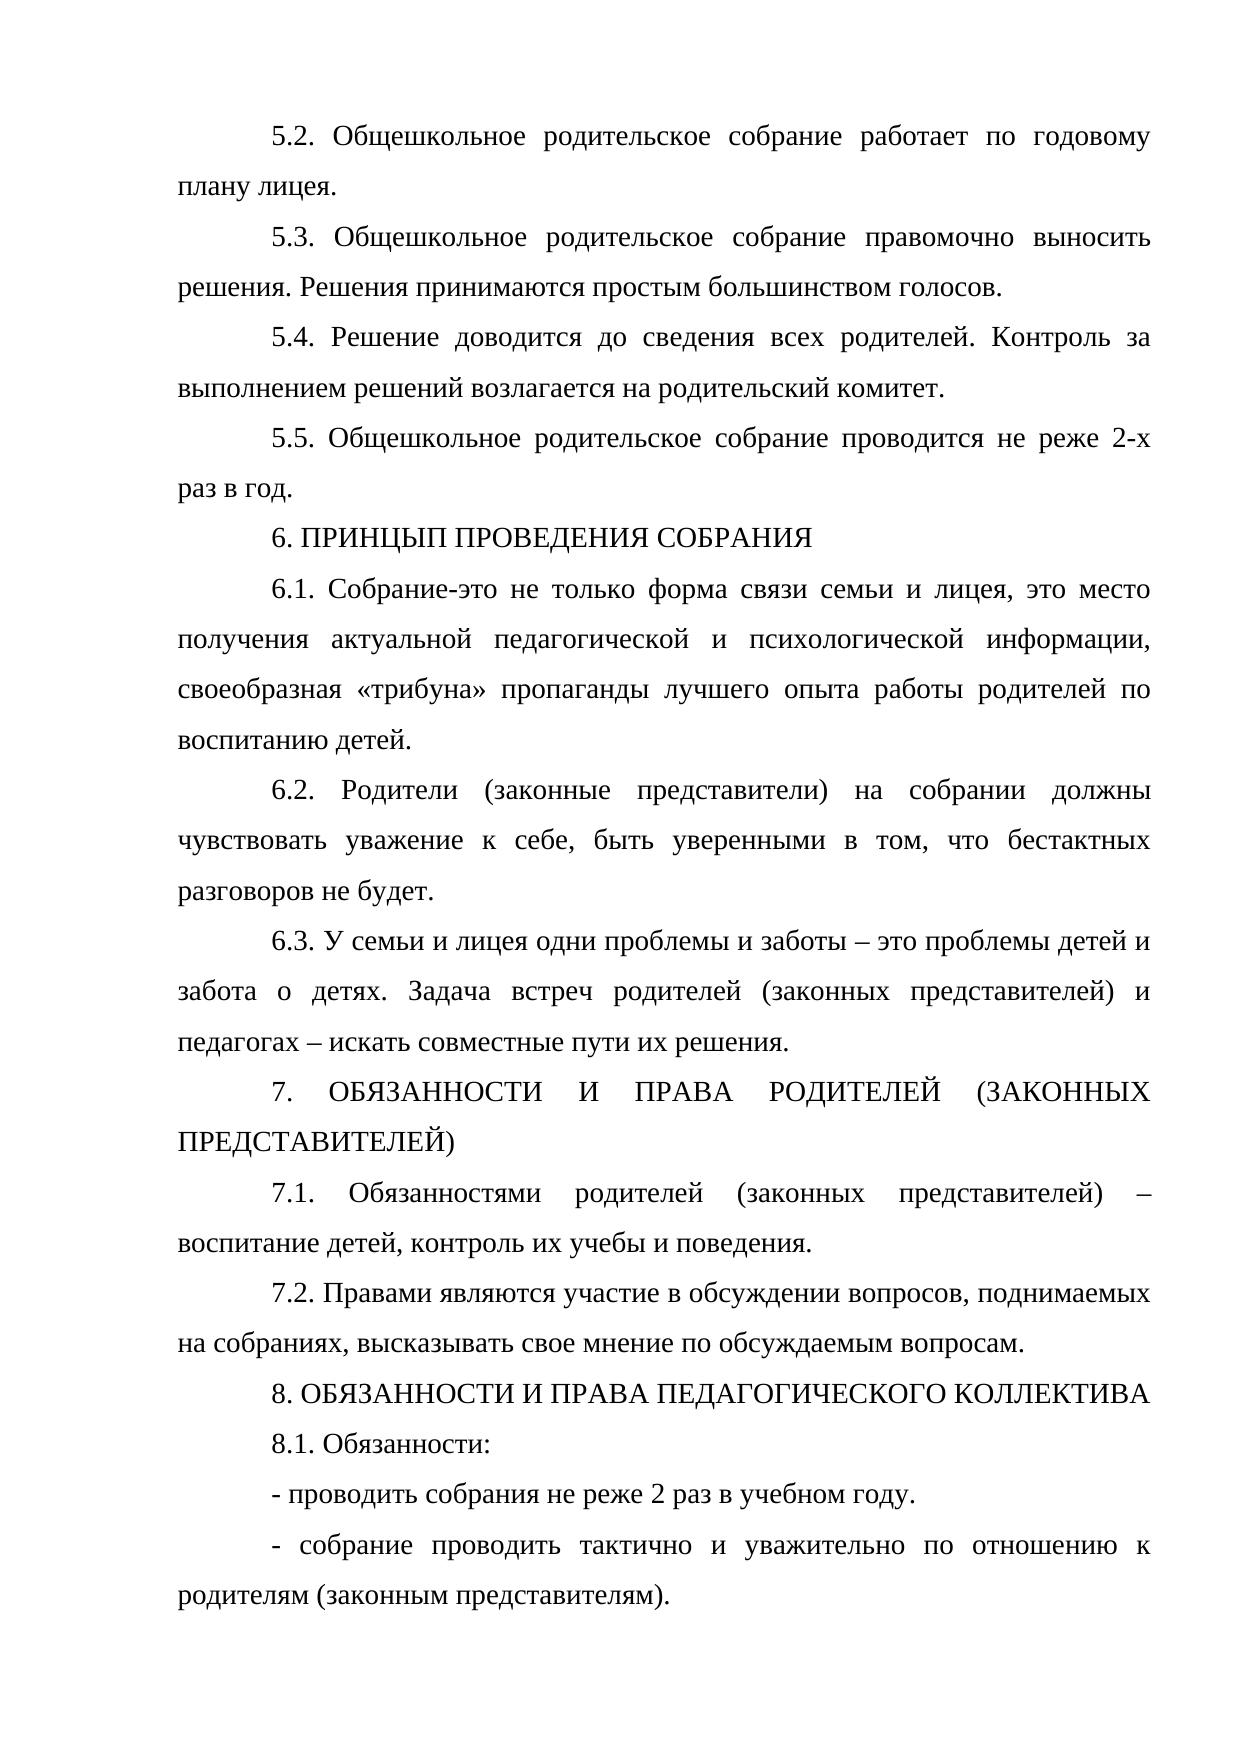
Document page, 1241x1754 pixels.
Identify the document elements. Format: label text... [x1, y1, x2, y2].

text 7.2. Правами являются участие в обсуждении вопросов, поднимаемых на собраниях, высказывать свое мнение по обсуждаемым вопросам. [177, 1275, 1152, 1359]
text 8. ОБЯЗАННОСТИ И ПРАВА ПЕДАГОГИЧЕСКОГО КОЛЛЕКТИВА [177, 1376, 1152, 1409]
text 6. ПРИНЦЫП ПРОВЕДЕНИЯ СОБРАНИЯ [177, 521, 1152, 554]
text 7. ОБЯЗАННОСТИ И ПРАВА РОДИТЕЛЕЙ (ЗАКОННЫХ ПРЕДСТАВИТЕЛЕЙ) [177, 1074, 1152, 1158]
text 6.3. У семьи и лицея одни проблемы и заботы – это проблемы детей и забота о детях. Задача встреч родителей (законных представителей) и педагогах – искать совместные пути их решения. [177, 923, 1152, 1057]
text 8.1. Обязанности: [177, 1426, 1152, 1460]
text - собрание проводить тактично и уважительно по отношению к родителям (законным представителям). [177, 1527, 1152, 1611]
text 5.2. Общешкольное родительское собрание работает по годовому плану лицея. [177, 118, 1152, 202]
text - проводить собрания не реже 2 раз в учебном году. [177, 1477, 1152, 1510]
text 5.4. Решение доводится до сведения всех родителей. Контроль за выполнением решений возлагается на родительский комитет. [177, 319, 1152, 403]
text 7.1. Обязанностями родителей (законных представителей) – воспитание детей, контроль их учебы и поведения. [177, 1175, 1152, 1258]
text 6.1. Собрание-это не только форма связи семьи и лицея, это место получения актуальной педагогической и психологической информации, своеобразная «трибуна» пропаганды лучшего опыта работы родителей по воспитанию детей. [177, 571, 1152, 755]
text 5.3. Общешкольное родительское собрание правомочно выносить решения. Решения принимаются простым большинством голосов. [177, 219, 1152, 303]
text 5.5. Общешкольное родительское собрание проводится не реже 2-х раз в год. [177, 420, 1152, 504]
text 6.2. Родители (законные представители) на собрании должны чувствовать уважение к себе, быть уверенными в том, что бестактных разговоров не будет. [177, 772, 1152, 906]
